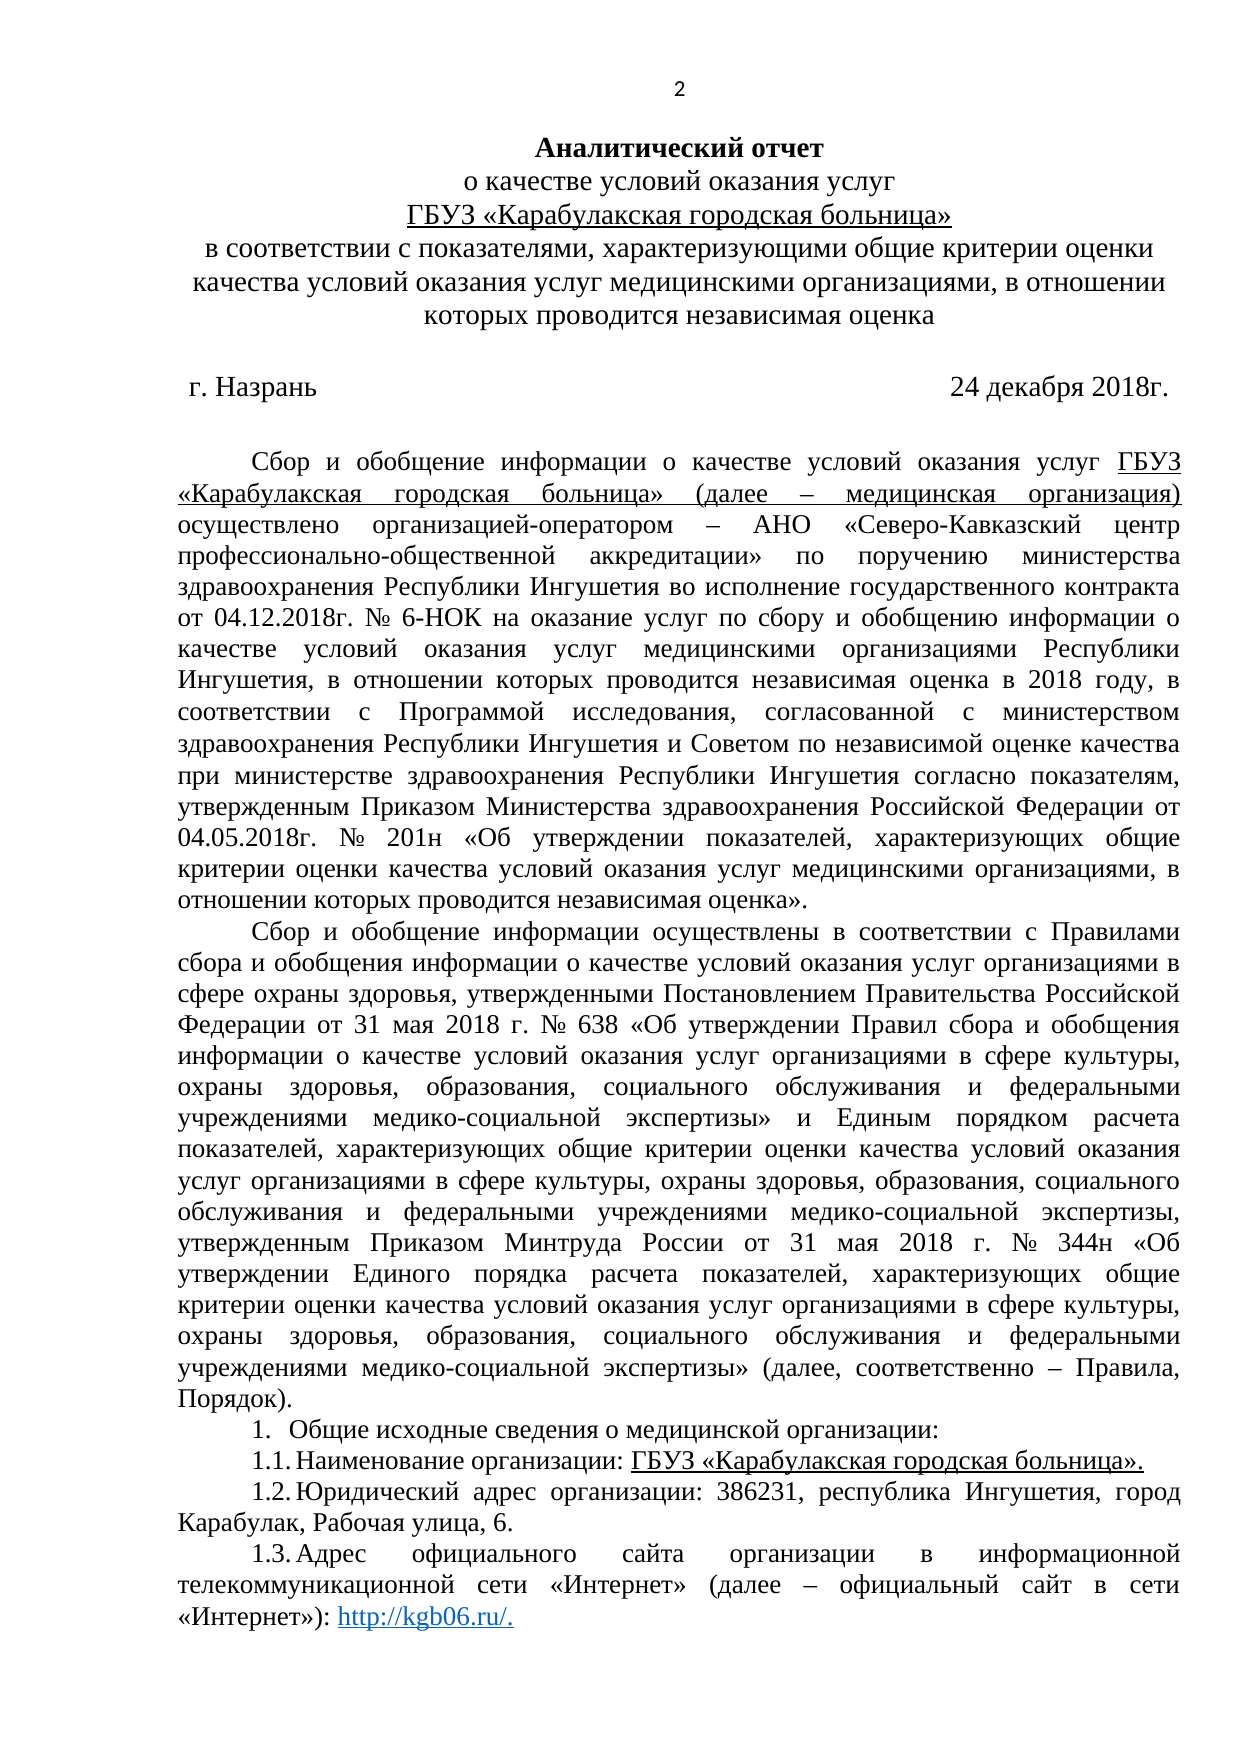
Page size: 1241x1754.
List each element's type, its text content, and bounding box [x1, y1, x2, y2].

list Общие исходные сведения о медицинской организации: [251, 1413, 1181, 1444]
table_header г. Назрань [177, 370, 679, 407]
text Сбор и обобщение информации осуществлены в соответствии с Правилами сбора и обобщения информации о качестве условий оказания услуг организациями в сфере охраны здоровья, утвержденными Постановлением Правительства Российской Федерации от 31 мая 2018 г. № 638 «Об утверждении Правил сбора и обобщения информации о качестве условий оказания услуг организациями в сфере культуры, охраны здоровья, образования, социального обслуживания и федеральными учреждениями медико-социальной экспертизы» и Единым порядком расчета показателей, характеризующих общие критерии оценки качества условий оказания услуг организациями в сфере культуры, охраны здоровья, образования, социального обслуживания и федеральными учреждениями медико-социальной экспертизы, утвержденным Приказом Минтруда России от 31 мая 2018 г. № 344н «Об утверждении Единого порядка расчета показателей, характеризующих общие критерии оценки качества условий оказания услуг организациями в сфере культуры, охраны здоровья, образования, социального обслуживания и федеральными учреждениями медико-социальной экспертизы» (далее, соответственно – Правила, Порядок). [177, 914, 1181, 1413]
text в соответствии с показателями, характеризующими общие критерии оценки качества условий оказания услуг медицинскими организациями, в отношении которых проводится независимая оценка [177, 230, 1181, 331]
text ГБУЗ «Карабулакская городская больница» [177, 197, 1181, 230]
list Юридический адрес организации: 386231, республика Ингушетия, город Карабулак, Рабочая улица, 6. [177, 1475, 1181, 1537]
text Сбор и обобщение информации о качестве условий оказания услуг ГБУЗ «Карабулакская городская больница» (далее – медицинская организация) осуществлено организацией-оператором – АНО «Северо-Кавказский центр профессионально-общественной аккредитации» по поручению министерства здравоохранения Республики Ингушетия во исполнение государственного контракта от 04.12.2018г. № 6-НОК на оказание услуг по сбору и обобщению информации о качестве условий оказания услуг медицинскими организациями Республики Ингушетия, в отношении которых проводится независимая оценка в 2018 году, в соответствии с Программой исследования, согласованной с министерством здравоохранения Республики Ингушетия и Советом по независимой оценке качества при министерстве здравоохранения Республики Ингушетия согласно показателям, утвержденным Приказом Министерства здравоохранения Российской Федерации от 04.05.2018г. № 201н «Об утверждении показателей, характеризующих общие критерии оценки качества условий оказания услуг медицинскими организациями, в отношении которых проводится независимая оценка». [177, 505, 1181, 914]
text о качестве условий оказания услуг [177, 163, 1181, 197]
text Аналитический отчет [177, 130, 1181, 163]
table_header 24 декабря 2018г. [679, 370, 1180, 407]
list Адрес официального сайта организации в информационной телекоммуникационной сети «Интернет» (далее – официальный сайт в сети «Интернет»): http://kgb06.ru/. [177, 1537, 1181, 1631]
list Наименование организации: ГБУЗ «Карабулакская городская больница». [177, 1444, 1181, 1475]
